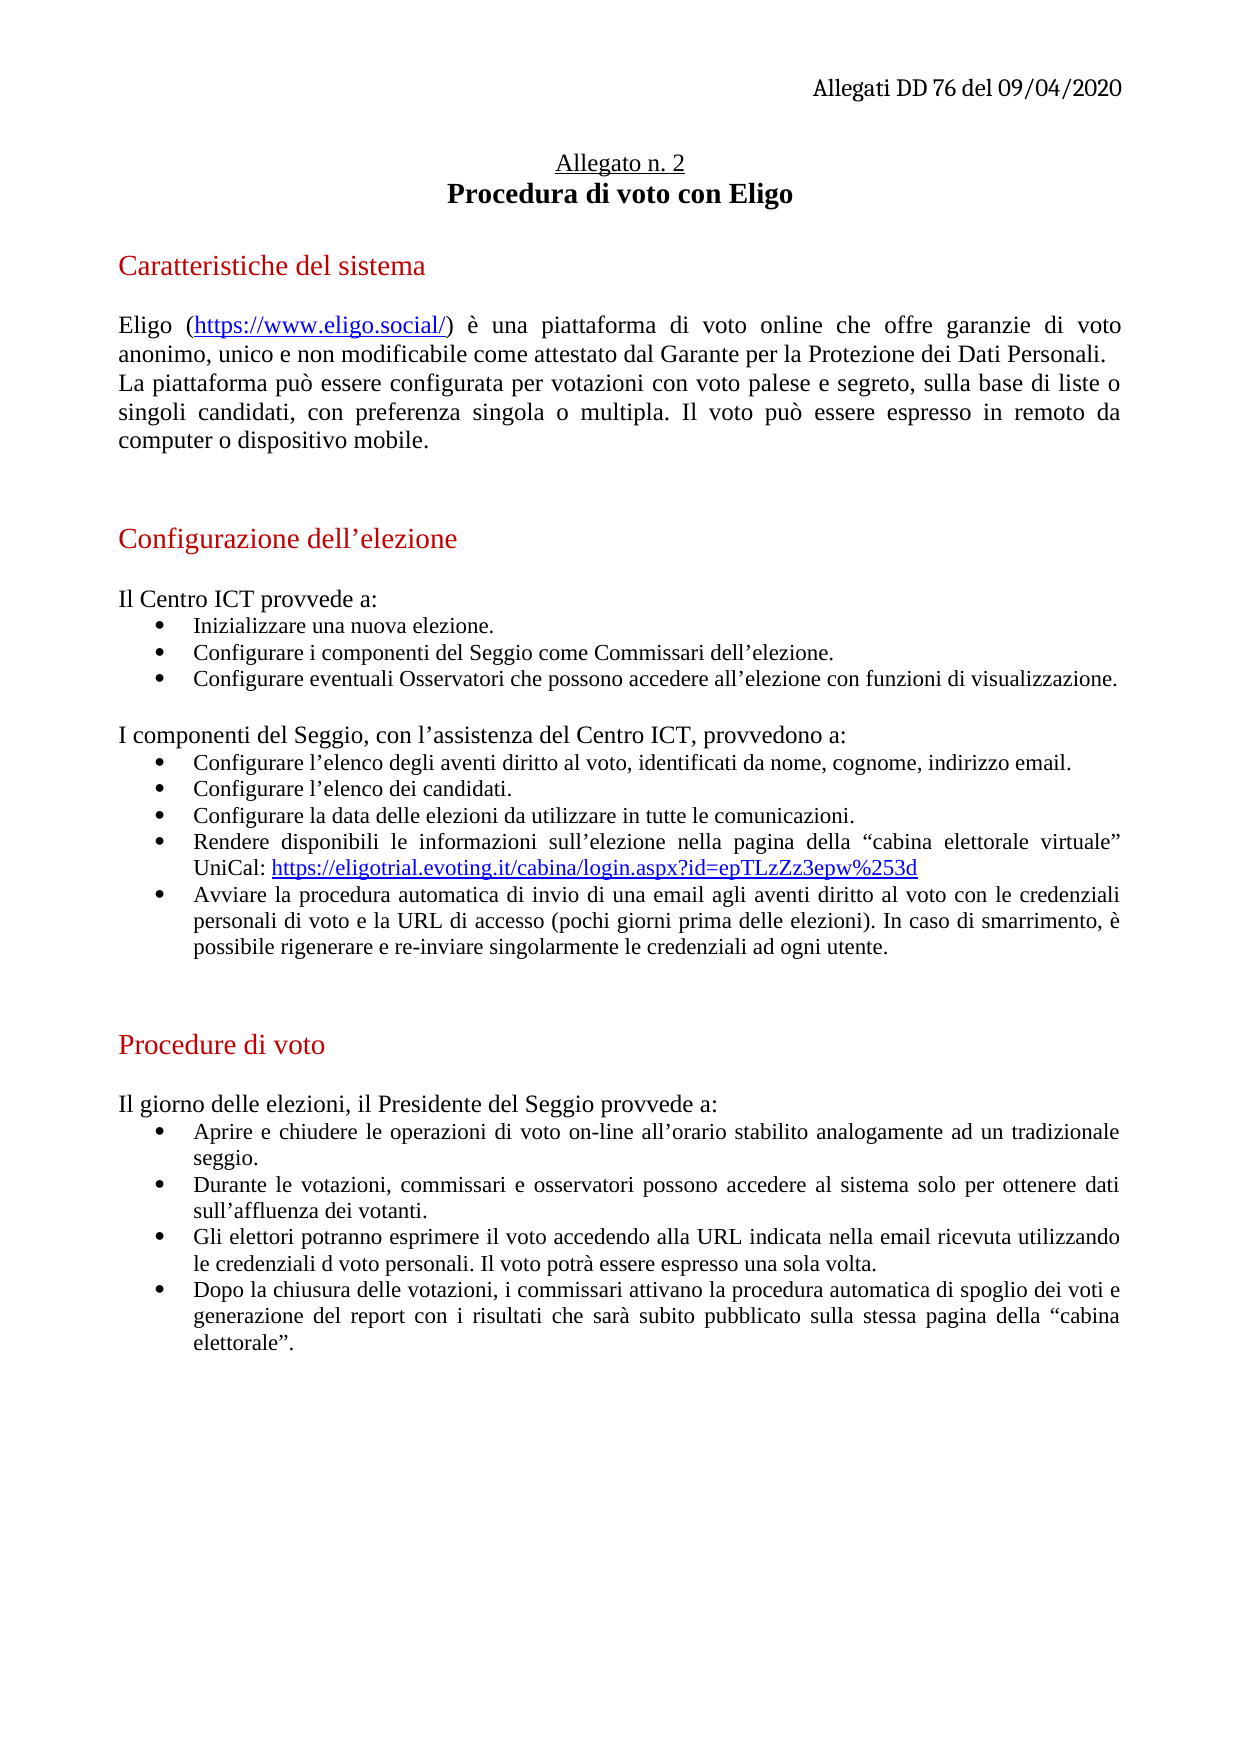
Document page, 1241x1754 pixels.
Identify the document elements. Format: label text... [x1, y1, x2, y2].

list Avviare la procedura automatica di invio di una email agli aventi diritto al voto con le credenziali personali di voto e la URL di accesso (pochi giorni prima delle elezioni). In caso di smarrimento, è possibile rigenerare e re-inviare singolarmente le credenziali ad ogni utente. [156, 881, 1122, 960]
text Eligo (https://www.eligo.social/) è una piattaforma di voto online che offre garanzie di voto anonimo, unico e non modificabile come attestato dal Garante per la Protezione dei Dati Personali. [118, 311, 1122, 368]
list Configurare l’elenco degli aventi diritto al voto, identificati da nome, cognome, indirizzo email. [156, 749, 1122, 775]
list Configurare eventuali Osservatori che possono accedere all’elezione con funzioni di visualizzazione. [156, 665, 1122, 691]
subtitle Allegato n. 2 [118, 148, 1122, 176]
subtitle Procedura di voto con Eligo [118, 176, 1122, 210]
subtitle Caratteristiche del sistema [118, 248, 1122, 282]
text La piattaforma può essere configurata per votazioni con voto palese e segreto, sulla base di liste o singoli candidati, con preferenza singola o multipla. Il voto può essere espresso in remoto da computer o dispositivo mobile. [118, 368, 1122, 454]
text Il giorno delle elezioni, il Presidente del Seggio provvede a: [118, 1089, 1122, 1118]
list Configurare la data delle elezioni da utilizzare in tutte le comunicazioni. [156, 802, 1122, 828]
subtitle Procedure di voto [118, 1027, 1122, 1060]
list Rendere disponibili le informazioni sull’elezione nella pagina della “cabina elettorale virtuale” UniCal: https://eligotrial.evoting.it/cabina/login.aspx?id=epTLzZz3epw%253d [156, 828, 1122, 881]
list Configurare l’elenco dei candidati. [156, 775, 1122, 802]
list Durante le votazioni, commissari e osservatori possono accedere al sistema solo per ottenere dati sull’affluenza dei votanti. [156, 1171, 1122, 1223]
list Gli elettori potranno esprimere il voto accedendo alla URL indicata nella email ricevuta utilizzando le credenziali d voto personali. Il voto potrà essere espresso una sola volta. [156, 1223, 1122, 1276]
list Inizializzare una nuova elezione. [156, 612, 1122, 639]
list Aprire e chiudere le operazioni di voto on-line all’orario stabilito analogamente ad un tradizionale seggio. [156, 1118, 1122, 1171]
subtitle Configurazione dell’elezione [118, 521, 1122, 555]
list Configurare i componenti del Seggio come Commissari dell’elezione. [156, 639, 1122, 665]
list Dopo la chiusura delle votazioni, i commissari attivano la procedura automatica di spoglio dei voti e generazione del report con i risultati che sarà subito pubblicato sulla stessa pagina della “cabina elettorale”. [156, 1276, 1122, 1355]
text I componenti del Seggio, con l’assistenza del Centro ICT, provvedono a: [118, 720, 1122, 749]
text Il Centro ICT provvede a: [118, 584, 1122, 612]
